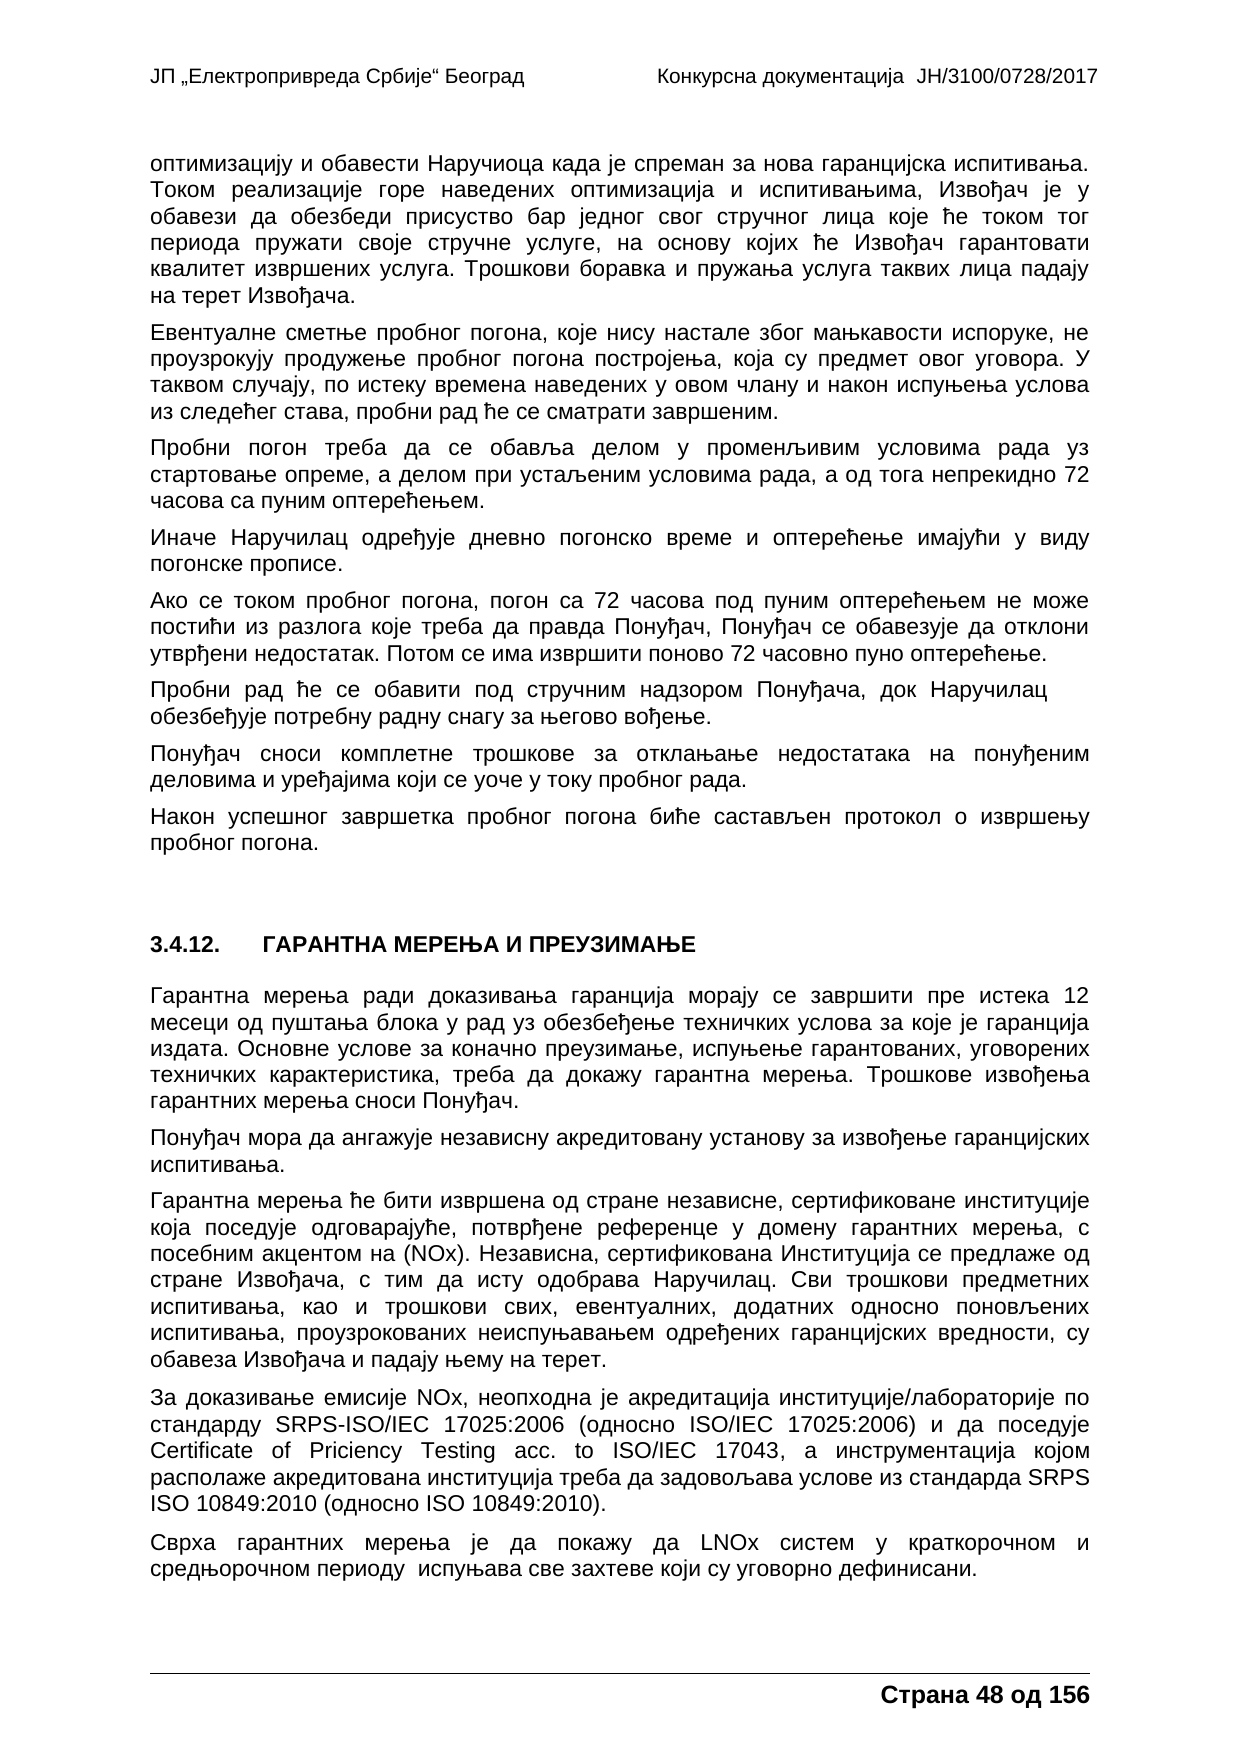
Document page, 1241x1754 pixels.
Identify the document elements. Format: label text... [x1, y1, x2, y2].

text Гарантна мерења ће бити извршена од стране независне, сертификоване институције која поседује одговарајуће, потврђене референце у домену гарантних мерења, с посебним акцентом на (NOx). Независна, сертификована Институција се предлаже од стране Извођача, с тим да исту одобрава Наручилац. Сви трошкови предметних испитивања, као и трошкови свих, евентуалних, додатних односно поновљених испитивања, проузрокованих неиспуњавањем одређених гаранцијских вредности, су обавеза Извођача и падају њему на терет. [150, 1187, 1090, 1372]
text Ако се током пробног погона, погон са 72 часова под пуним оптерећењем не може постићи из разлога које треба да правда Понуђач, Понуђач се обавезује да отклони утврђени недостатак. Потом се има извршити поново 72 часовно пуно оптерећење. [150, 587, 1090, 666]
text Након успешног завршетка пробног погона биће састављен протокол о извршењу пробног погона. [150, 803, 1090, 855]
text Пробни погон треба да се обавља делом у променљивим условима рада уз стартовање опреме, а делом при устаљеним условима рада, а од тога непрекидно 72 часова са пуним оптерећењем. [150, 434, 1090, 513]
text Понуђач сноси комплетне трошкове за отклањање недостатака на понуђеним деловима и уређајима који се уоче у току пробног рада. [150, 739, 1090, 792]
text Пробни рад ће се обавити под стручним надзором Понуђача, док Наручилац обезбеђује потребну радну снагу за његово вођење. [150, 676, 1090, 729]
list ГАРАНТНА МЕРЕЊА И ПРЕУЗИМАЊЕ [150, 931, 1090, 957]
text Гарантна мерења ради доказивања гаранција морају се завршити пре истека 12 месеци од пуштања блока у рад уз обезбеђење техничких услова за које је гаранција издата. Основне услове за коначно преузимање, испуњење гарантованих, уговорених техничких карактеристика, треба да докажу гарантна мерења. Трошкове извођења гарантних мерења сноси Понуђач. [150, 982, 1090, 1114]
text Понуђач мора да ангажује независну акредитовану установу за извођење гаранцијских испитивања. [150, 1124, 1090, 1177]
text Евентуалне сметње пробног погона, које нису настале због мањкавости испоруке, не проузрокују продужење пробног погона постројења, која су предмет овог уговора. У таквом случају, по истеку времена наведених у овом члану и након испуњења услова из следећег става, пробни рад ће се сматрати завршеним. [150, 318, 1090, 424]
text Иначе Наручилац одређује дневно погонско време и оптерећење имајући у виду погонске прописе. [150, 524, 1090, 577]
text За доказивање емисије NOx, неопходна је акредитација институције/лабораторије по стандарду SRPS-ISO/IEC 17025:2006 (односно ISO/IEC 17025:2006) и да поседује Certificate of Priciency Testing acc. to ISO/IEC 17043, а инструментација којом располаже акредитована институција треба да задовољава услове из стандарда SRPS ISO 10849:2010 (односно ISO 10849:2010). [150, 1384, 1090, 1516]
text Сврха гарантних мерења је да покажу да LNOx систем у краткорочном и средњорочном периоду испуњава све захтеве који су уговорно дефинисани. [150, 1529, 1090, 1581]
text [150, 150, 1090, 308]
